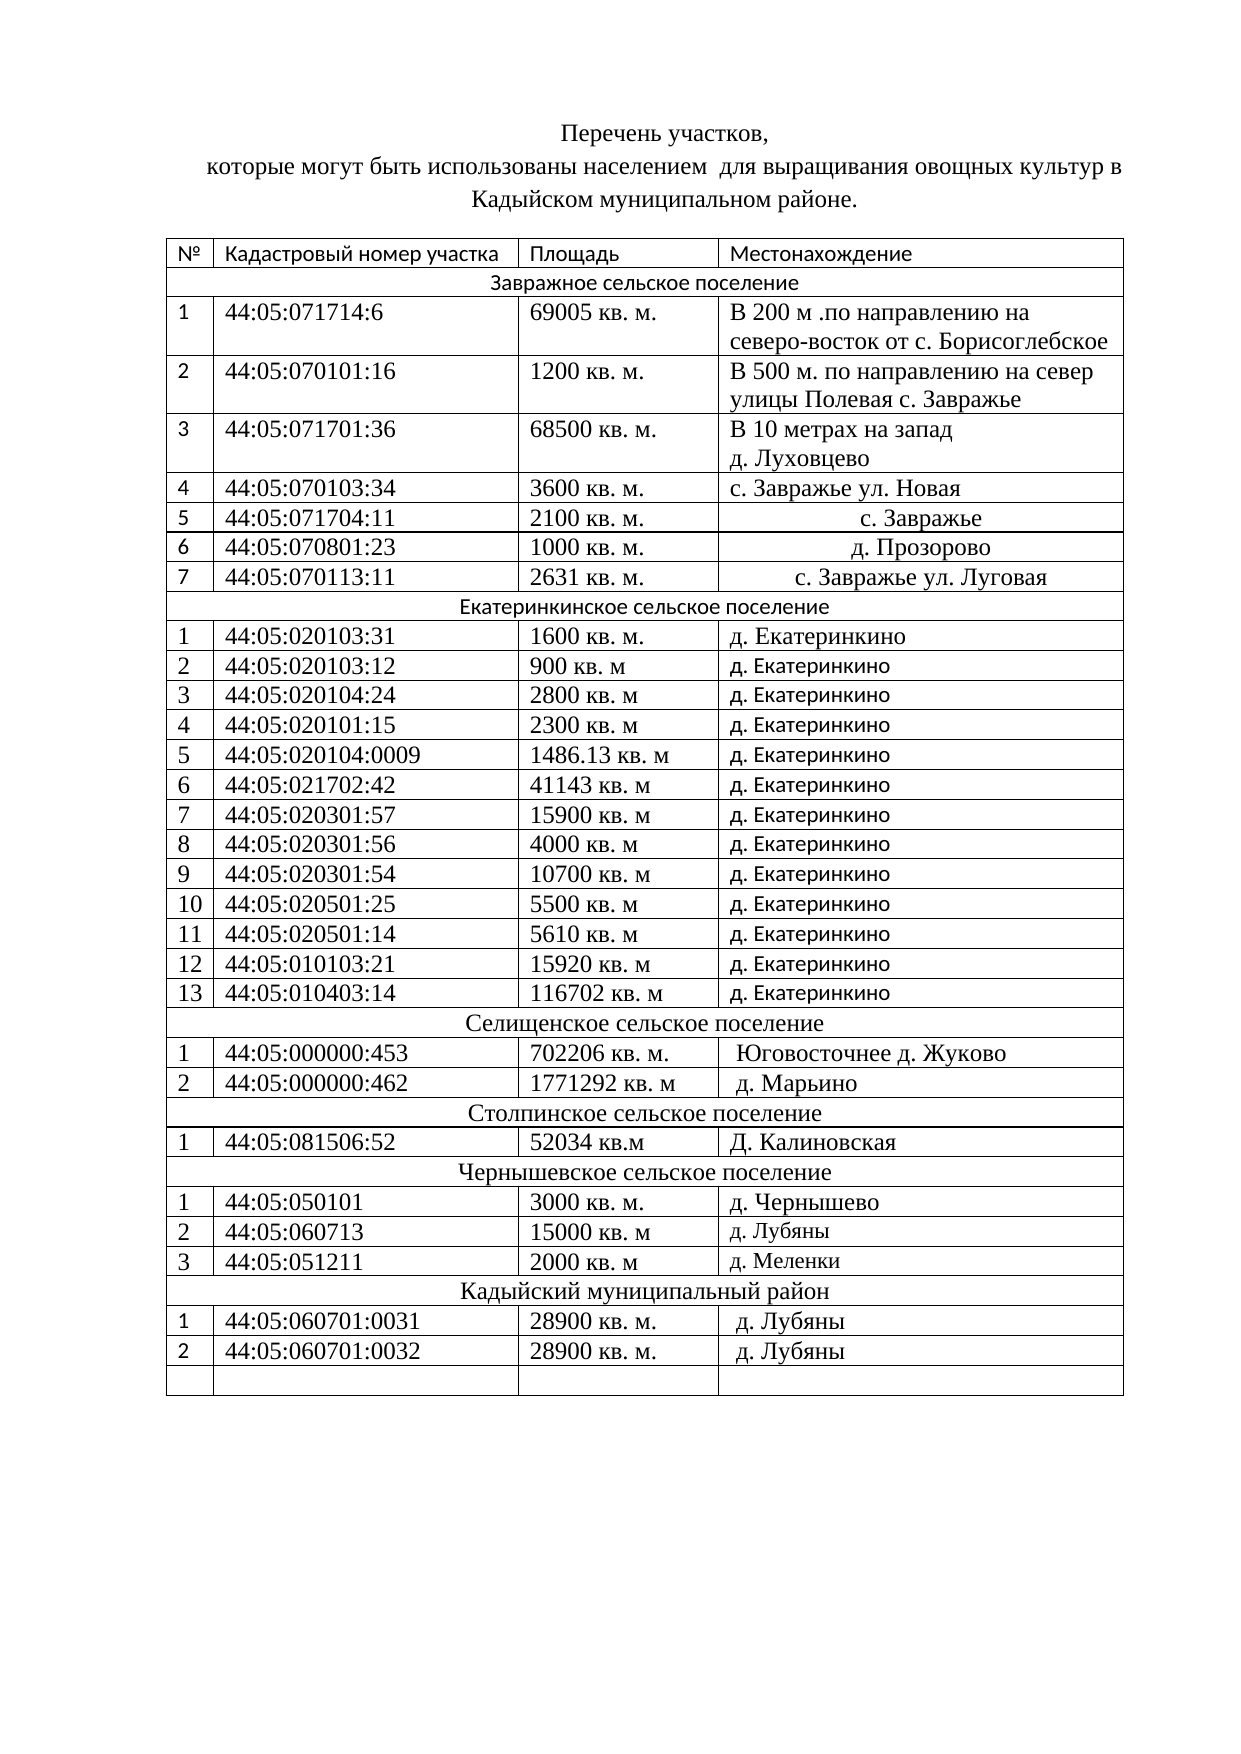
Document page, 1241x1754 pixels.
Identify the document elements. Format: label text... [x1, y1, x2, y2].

table_cell д. Екатеринкино [719, 770, 1123, 799]
table_cell 44:05:020501:25 [214, 889, 518, 918]
table_cell 7 [167, 562, 213, 591]
table_cell 15920 кв. м [519, 949, 718, 977]
table_cell 3000 кв. м. [519, 1187, 718, 1216]
table_cell 5500 кв. м [519, 889, 718, 918]
table_cell 44:05:020301:57 [214, 800, 518, 828]
table_cell 1 [167, 1306, 213, 1335]
table_cell 44:05:020104:0009 [214, 740, 518, 769]
table_cell д. Екатеринкино [719, 919, 1123, 948]
table_cell 44:05:050101 [214, 1187, 518, 1216]
table_cell 44:05:000000:453 [214, 1038, 518, 1067]
table_cell 702206 кв. м. [519, 1038, 718, 1067]
table_cell 44:05:021702:42 [214, 770, 518, 799]
table_cell [519, 1366, 718, 1394]
table_cell 1 [167, 621, 213, 650]
table_cell 44:05:010403:14 [214, 979, 518, 1007]
table_cell В 200 м .по направлению на северо-восток от с. Борисоглебское [719, 297, 1123, 355]
table_cell 44:05:010103:21 [214, 949, 518, 977]
table_cell 7 [167, 800, 213, 828]
table_cell 44:05:081506:52 [214, 1128, 518, 1156]
table_cell 3 [167, 414, 213, 472]
table_cell д. Екатеринкино [719, 740, 1123, 769]
table_cell 15000 кв. м [519, 1217, 718, 1246]
table_cell 5610 кв. м [519, 919, 718, 948]
table_cell 44:05:020301:56 [214, 830, 518, 858]
table_cell 8 [167, 830, 213, 858]
table_cell 44:05:070101:16 [214, 356, 518, 413]
table_cell д. Меленки [719, 1247, 1123, 1275]
table_cell 2 [167, 1068, 213, 1097]
table_cell д. Екатеринкино [719, 651, 1123, 679]
table_cell 3 [167, 1247, 213, 1275]
table_cell д. Екатеринкино [719, 859, 1123, 888]
table_cell 1 [167, 1128, 213, 1156]
table_cell д. Екатеринкино [719, 710, 1123, 739]
table_cell 44:05:071701:36 [214, 414, 518, 472]
table_cell 2000 кв. м [519, 1247, 718, 1275]
table_cell д. Чернышево [719, 1187, 1123, 1216]
table_cell 44:05:020103:31 [214, 621, 518, 650]
table_cell Столпинское сельское поселение [167, 1098, 1123, 1126]
table_cell 44:05:020301:54 [214, 859, 518, 888]
table_cell 900 кв. м [519, 651, 718, 679]
table_cell Д. Калиновская [719, 1128, 1123, 1156]
table_cell д. Лубяны [719, 1336, 1123, 1365]
table_cell 3 [167, 681, 213, 709]
table_cell д. Екатеринкино [719, 889, 1123, 918]
table_cell д. Екатеринкино [719, 621, 1123, 650]
table_cell д. Прозорово [719, 533, 1123, 561]
table_cell д. Екатеринкино [719, 800, 1123, 828]
table_cell 2631 кв. м. [519, 562, 718, 591]
table_cell 44:05:020501:14 [214, 919, 518, 948]
table_cell 44:05:020103:12 [214, 651, 518, 679]
table_cell В 500 м. по направлению на север улицы Полевая с. Завражье [719, 356, 1123, 413]
table_cell 3600 кв. м. [519, 473, 718, 502]
table_cell 44:05:070113:11 [214, 562, 518, 591]
table_cell 44:05:051211 [214, 1247, 518, 1275]
table_cell Кадыйский муниципальный район [167, 1276, 1123, 1305]
table_cell 44:05:060713 [214, 1217, 518, 1246]
table_cell 12 [167, 949, 213, 977]
table_cell [214, 1366, 518, 1394]
table_cell с. Завражье ул. Новая [719, 473, 1123, 502]
table_cell 13 [167, 979, 213, 1007]
table_cell 6 [167, 770, 213, 799]
table_cell 2300 кв. м [519, 710, 718, 739]
table_cell 44:05:060701:0031 [214, 1306, 518, 1335]
table_cell 44:05:060701:0032 [214, 1336, 518, 1365]
text Перечень участков, [177, 118, 1152, 147]
table_cell 2800 кв. м [519, 681, 718, 709]
table_header Кадастровый номер участка [214, 239, 518, 267]
table_cell 11 [167, 919, 213, 948]
table_cell 52034 кв.м [519, 1128, 718, 1156]
table_cell 6 [167, 533, 213, 561]
table_cell д. Екатеринкино [719, 979, 1123, 1007]
table_header Площадь [519, 239, 718, 267]
table_cell Юговосточнее д. Жуково [719, 1038, 1123, 1067]
table_cell 44:05:071704:11 [214, 503, 518, 531]
table_cell В 10 метрах на запад д. Луховцево [719, 414, 1123, 472]
table_cell д. Екатеринкино [719, 830, 1123, 858]
table_cell д. Лубяны [719, 1306, 1123, 1335]
table_cell 1000 кв. м. [519, 533, 718, 561]
table_cell 1200 кв. м. [519, 356, 718, 413]
table_cell Завражное сельское поселение [167, 268, 1123, 296]
table_cell 2 [167, 1336, 213, 1365]
table_cell Екатеринкинское сельское поселение [167, 592, 1123, 620]
table_cell 5 [167, 503, 213, 531]
table_cell Чернышевское сельское поселение [167, 1157, 1123, 1186]
table_cell 5 [167, 740, 213, 769]
table_cell Селищенское сельское поселение [167, 1008, 1123, 1037]
table_cell 2 [167, 356, 213, 413]
table_cell 69005 кв. м. [519, 297, 718, 355]
table_cell 1600 кв. м. [519, 621, 718, 650]
table_cell [719, 1366, 1123, 1394]
table_cell 10700 кв. м [519, 859, 718, 888]
table_cell д. Екатеринкино [719, 949, 1123, 977]
table_cell 1 [167, 1187, 213, 1216]
table_cell 28900 кв. м. [519, 1336, 718, 1365]
table_header № [167, 239, 213, 267]
table_cell 44:05:020104:24 [214, 681, 518, 709]
table_cell 2 [167, 1217, 213, 1246]
table_cell д. Екатеринкино [719, 681, 1123, 709]
table_cell 1771292 кв. м [519, 1068, 718, 1097]
table_cell 28900 кв. м. [519, 1306, 718, 1335]
table_cell д. Лубяны [719, 1217, 1123, 1246]
table_cell с. Завражье [719, 503, 1123, 531]
table_cell 68500 кв. м. [519, 414, 718, 472]
table_cell 4 [167, 710, 213, 739]
table_cell 41143 кв. м [519, 770, 718, 799]
table_cell [167, 1366, 213, 1394]
table_cell 1486.13 кв. м [519, 740, 718, 769]
table_cell 10 [167, 889, 213, 918]
table_cell 44:05:071714:6 [214, 297, 518, 355]
table_cell 116702 кв. м [519, 979, 718, 1007]
table_cell 44:05:070103:34 [214, 473, 518, 502]
table_cell с. Завражье ул. Луговая [719, 562, 1123, 591]
table_cell д. Марьино [719, 1068, 1123, 1097]
table_cell 4000 кв. м [519, 830, 718, 858]
table_cell 4 [167, 473, 213, 502]
table_cell 9 [167, 859, 213, 888]
table_cell 44:05:020101:15 [214, 710, 518, 739]
table_cell 15900 кв. м [519, 800, 718, 828]
table_cell 2100 кв. м. [519, 503, 718, 531]
table_cell 2 [167, 651, 213, 679]
table_cell 44:05:000000:462 [214, 1068, 518, 1097]
table_cell 44:05:070801:23 [214, 533, 518, 561]
table_cell 1 [167, 297, 213, 355]
table_cell 1 [167, 1038, 213, 1067]
text которые могут быть использованы населением для выращивания овощных культур в Кадыйском муниципальном районе. [177, 151, 1152, 213]
table_header Местонахождение [719, 239, 1123, 267]
